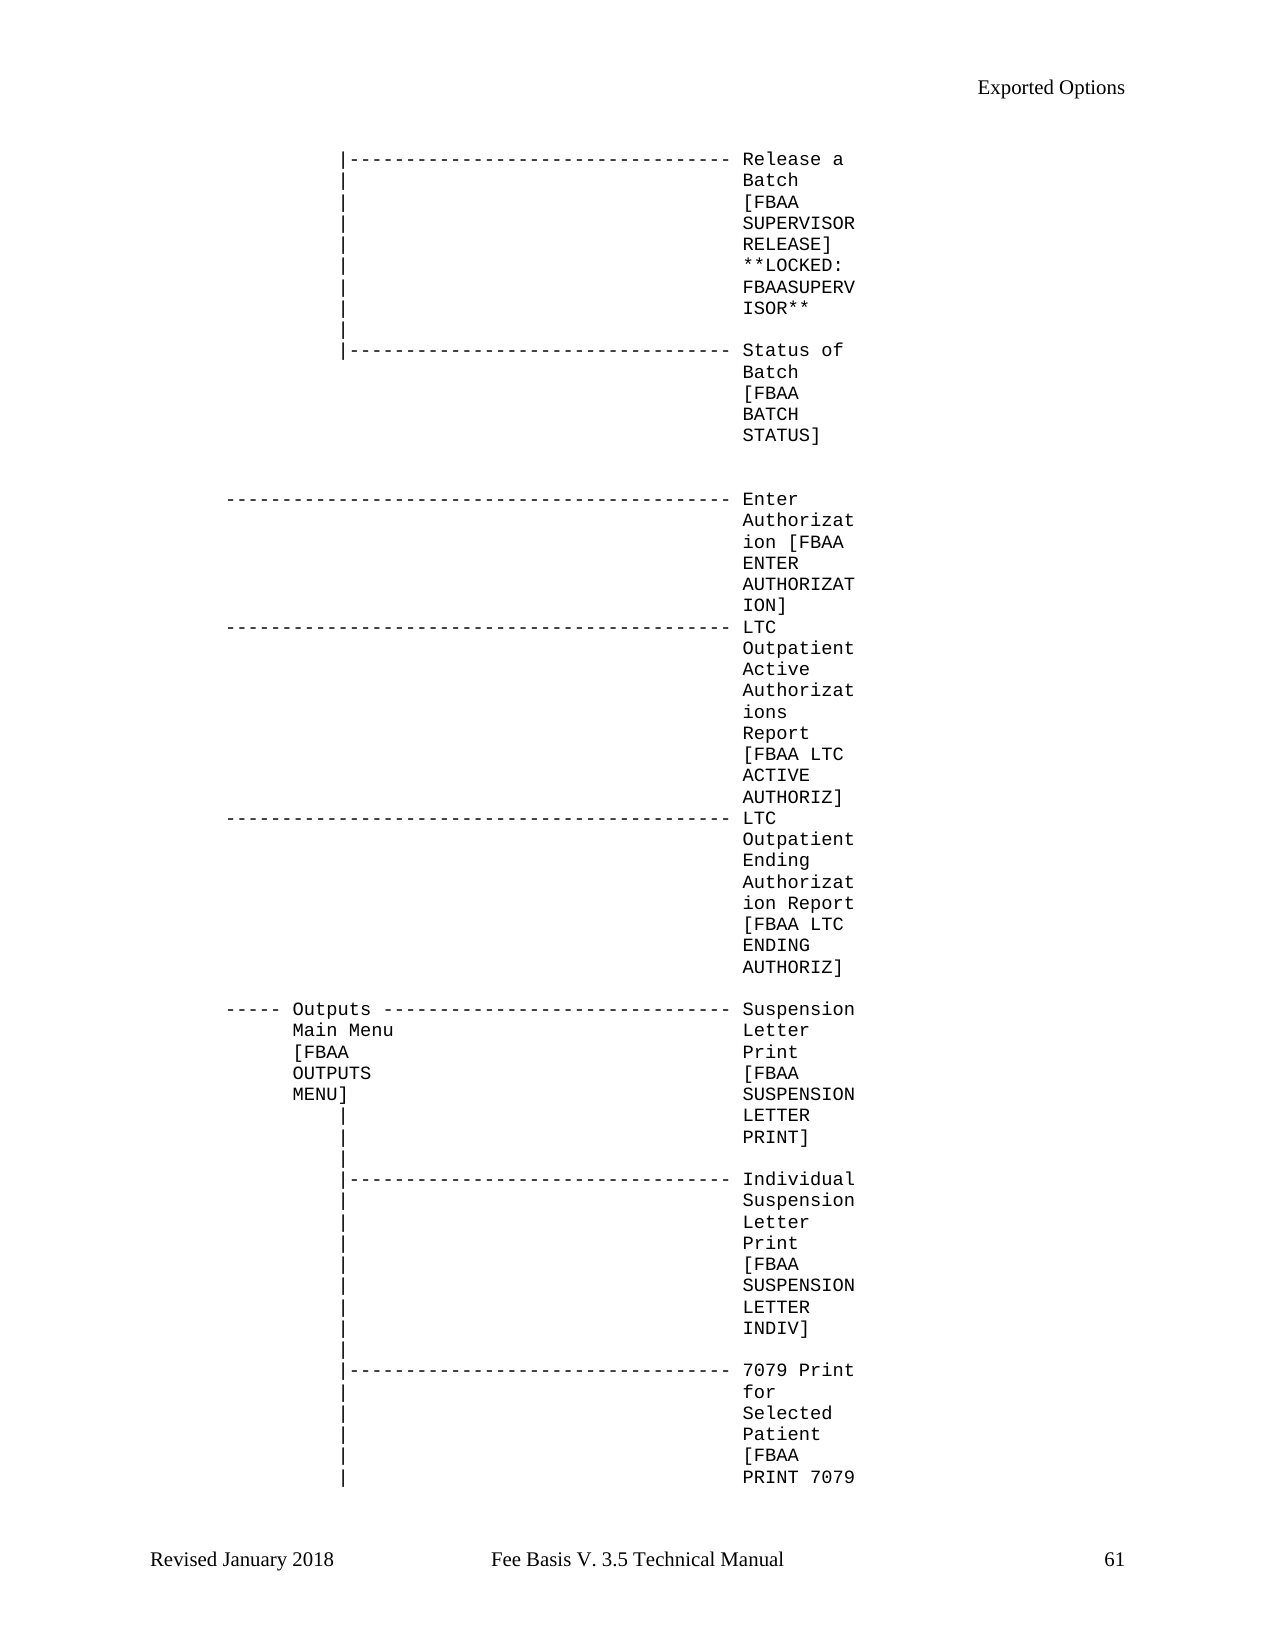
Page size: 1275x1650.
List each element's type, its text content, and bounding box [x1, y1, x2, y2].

text | [225, 1340, 1125, 1361]
text --------------------------------------------- Enter [225, 490, 1125, 511]
text ----- Outputs ------------------------------- Suspension [225, 1000, 1125, 1021]
text ion [FBAA [225, 532, 1125, 554]
text Authorizat [225, 511, 1125, 532]
text ACTIVE [225, 766, 1125, 787]
text | SUSPENSION [225, 1276, 1125, 1297]
text Outpatient [225, 639, 1125, 660]
text [FBAA LTC [225, 745, 1125, 766]
text | [225, 320, 1125, 341]
text ION] [225, 596, 1125, 617]
text OUTPUTS [FBAA [225, 1064, 1125, 1085]
text | Letter [225, 1212, 1125, 1234]
text Main Menu Letter [225, 1021, 1125, 1042]
text --------------------------------------------- LTC [225, 617, 1125, 639]
text Batch [225, 362, 1125, 384]
text [FBAA [225, 384, 1125, 405]
text |---------------------------------- Status of [225, 341, 1125, 362]
text | [225, 1149, 1125, 1170]
text | RELEASE] [225, 235, 1125, 256]
text | Batch [225, 171, 1125, 192]
text | LETTER [225, 1106, 1125, 1127]
text | for [225, 1382, 1125, 1404]
text | Suspension [225, 1191, 1125, 1212]
text | INDIV] [225, 1319, 1125, 1340]
text | LETTER [225, 1297, 1125, 1319]
text [FBAA LTC [225, 915, 1125, 936]
text | Patient [225, 1425, 1125, 1446]
text Ending [225, 851, 1125, 872]
text ions [225, 702, 1125, 724]
text | ISOR** [225, 299, 1125, 320]
text MENU] SUSPENSION [225, 1085, 1125, 1106]
text Authorizat [225, 872, 1125, 894]
text AUTHORIZ] [225, 957, 1125, 979]
text Outpatient [225, 830, 1125, 851]
text --------------------------------------------- LTC [225, 809, 1125, 830]
text ENDING [225, 936, 1125, 957]
text | SUPERVISOR [225, 214, 1125, 235]
text BATCH [225, 405, 1125, 426]
text | FBAASUPERV [225, 277, 1125, 299]
text | PRINT 7079 [225, 1467, 1125, 1489]
text ENTER [225, 554, 1125, 575]
text |---------------------------------- 7079 Print [225, 1361, 1125, 1382]
text AUTHORIZAT [225, 575, 1125, 596]
text ion Report [225, 894, 1125, 915]
text | **LOCKED: [225, 256, 1125, 277]
text | [FBAA [225, 1446, 1125, 1467]
text |---------------------------------- Release a [225, 150, 1125, 171]
text | PRINT] [225, 1127, 1125, 1149]
text | [FBAA [225, 1255, 1125, 1276]
text | [FBAA [225, 192, 1125, 214]
text Report [225, 724, 1125, 745]
text |---------------------------------- Individual [225, 1170, 1125, 1191]
text Active [225, 660, 1125, 681]
text AUTHORIZ] [225, 787, 1125, 809]
text [FBAA Print [225, 1042, 1125, 1064]
text | Print [225, 1234, 1125, 1255]
text Authorizat [225, 681, 1125, 702]
text | Selected [225, 1404, 1125, 1425]
text STATUS] [225, 426, 1125, 447]
